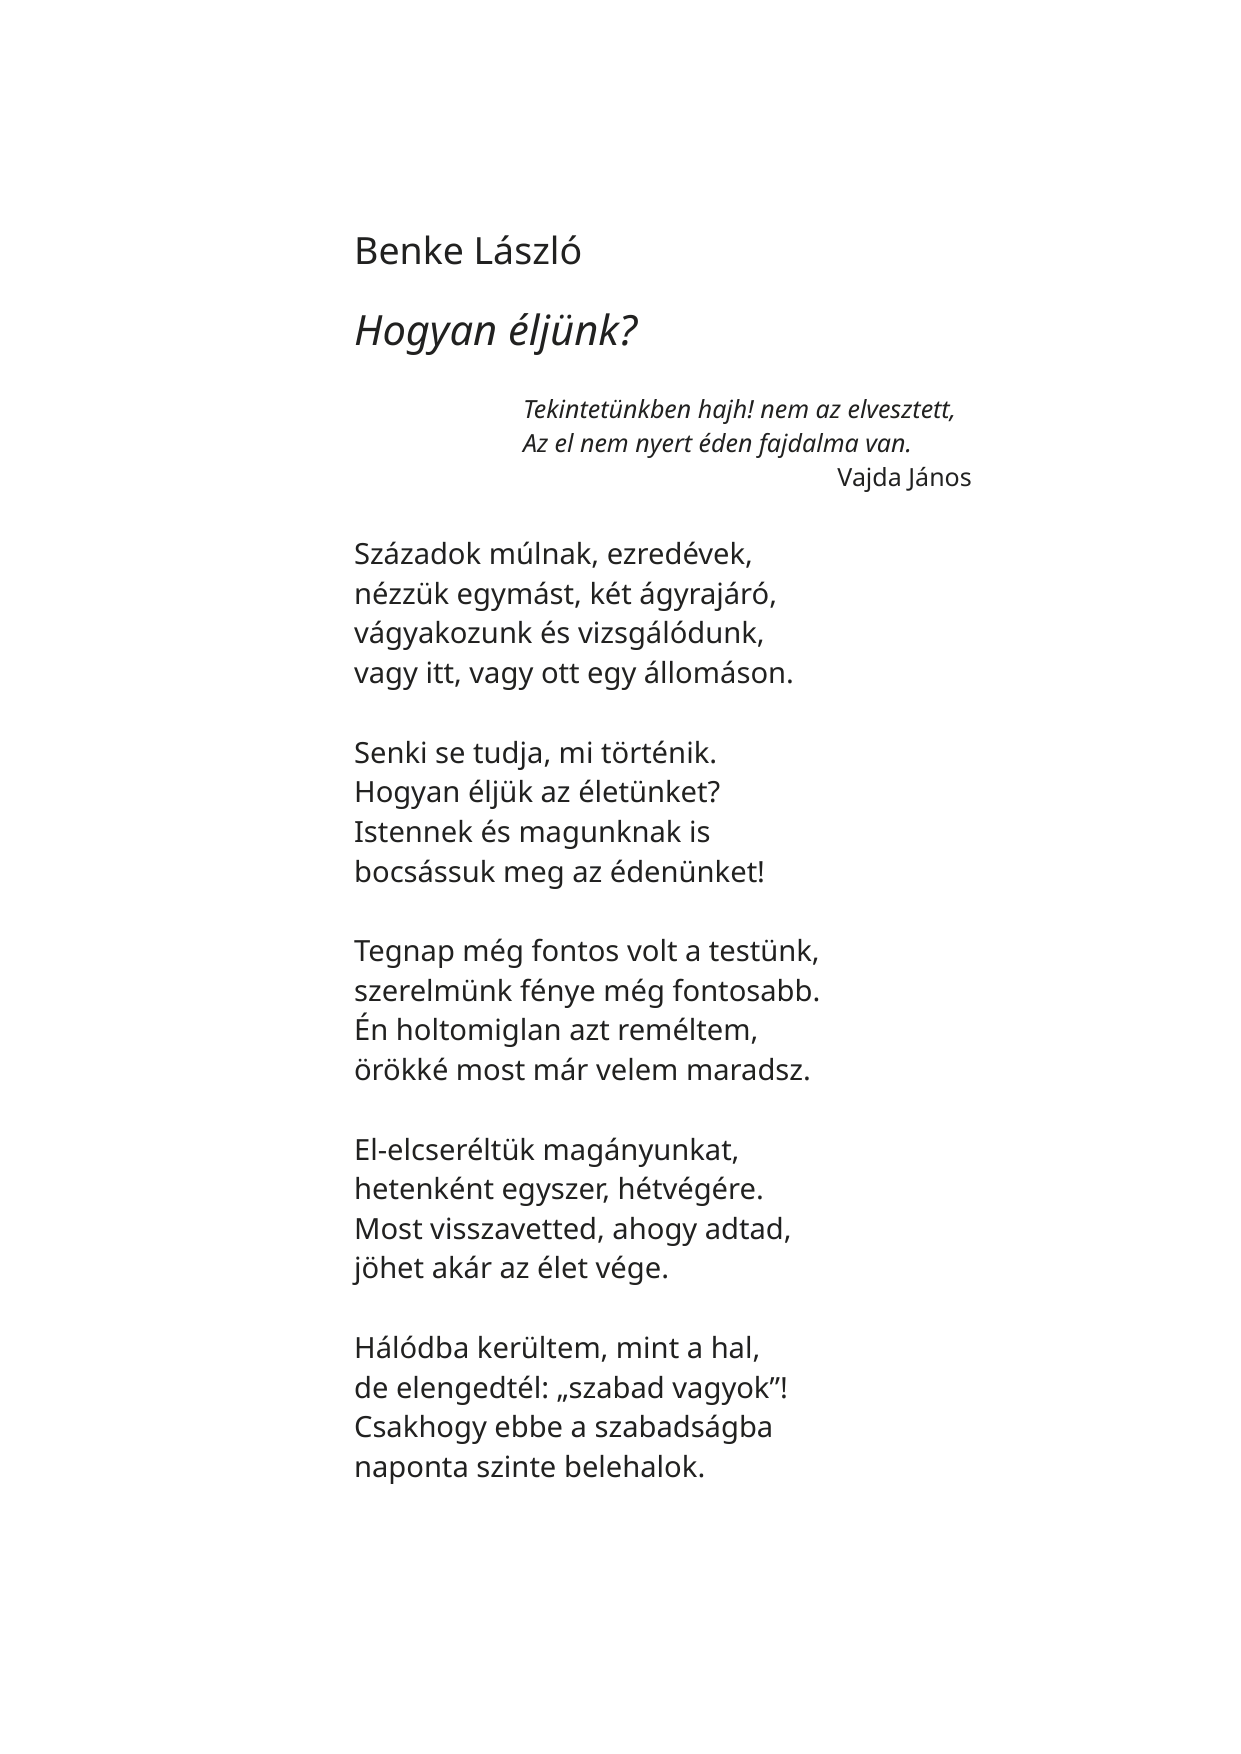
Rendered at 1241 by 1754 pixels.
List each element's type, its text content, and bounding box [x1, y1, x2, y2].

text bocsássuk meg az édenünket! [148, 851, 1093, 891]
text Vajda János [148, 460, 1093, 494]
text Tegnap még fontos volt a testünk, [148, 930, 1093, 970]
text Az el nem nyert éden fajdalma van. [148, 426, 1093, 460]
text Benke László [148, 224, 1093, 275]
text jöhet akár az élet vége. [148, 1248, 1093, 1287]
text de elengedtél: „szabad vagyok”! [148, 1367, 1093, 1407]
text örökké most már velem maradsz. [148, 1049, 1093, 1089]
text Hogyan éljük az életünket? [148, 772, 1093, 811]
text hetenként egyszer, hétvégére. [148, 1168, 1093, 1208]
text vagy itt, vagy ott egy állomáson. [148, 652, 1093, 692]
text Csakhogy ebbe a szabadságba [148, 1407, 1093, 1446]
text El-elcseréltük magányunkat, [148, 1129, 1093, 1168]
text szerelmünk fénye még fontosabb. [148, 970, 1093, 1010]
text Századok múlnak, ezredévek, [148, 533, 1093, 573]
text naponta szinte belehalok. [148, 1446, 1093, 1486]
text Hálódba kerültem, mint a hal, [148, 1327, 1093, 1367]
text Tekintetünkben hajh! nem az elvesztett, [148, 392, 1093, 426]
text nézzük egymást, két ágyrajáró, [148, 573, 1093, 613]
text Én holtomiglan azt reméltem, [148, 1010, 1093, 1049]
text vágyakozunk és vizsgálódunk, [148, 613, 1093, 652]
text Hogyan éljünk? [148, 301, 1093, 357]
text Istennek és magunknak is [148, 811, 1093, 851]
text Senki se tudja, mi történik. [148, 732, 1093, 772]
text Most visszavetted, ahogy adtad, [148, 1208, 1093, 1248]
